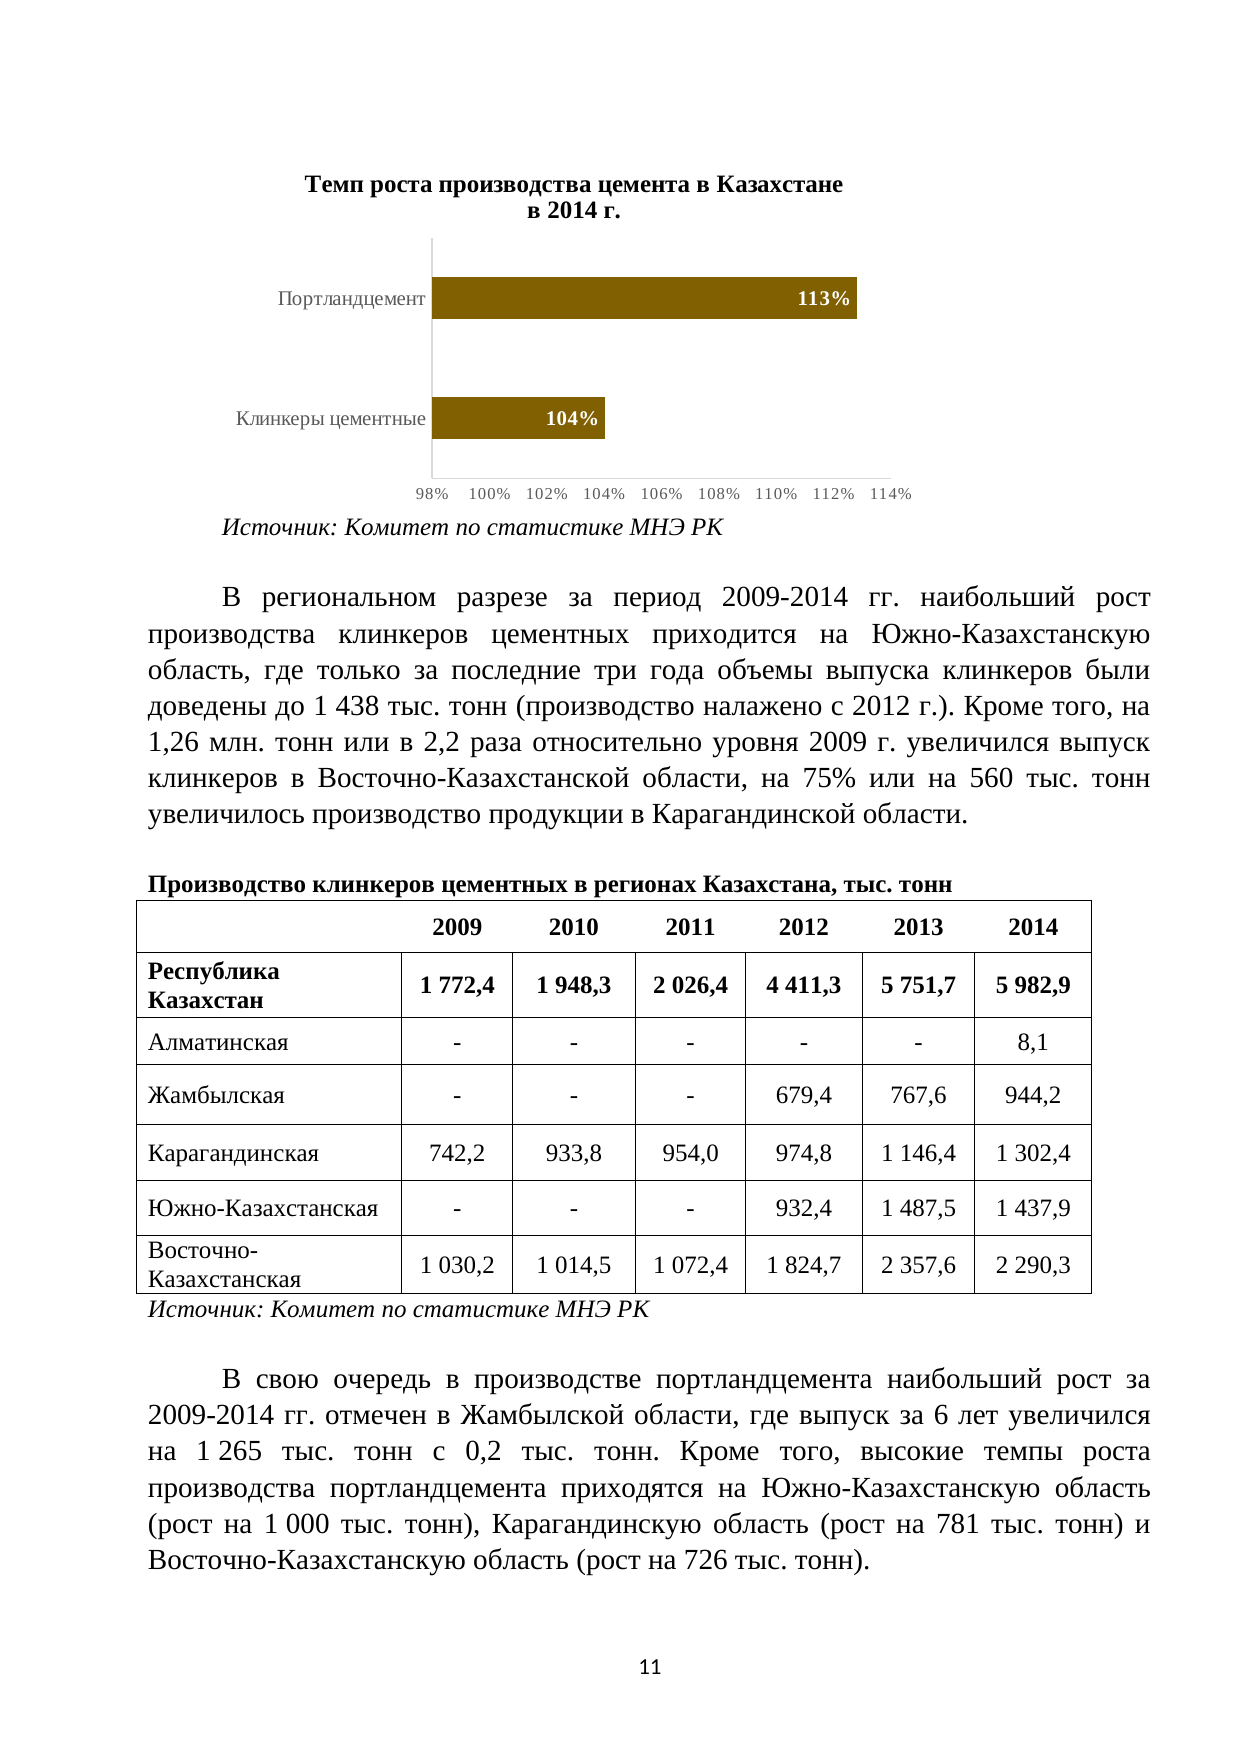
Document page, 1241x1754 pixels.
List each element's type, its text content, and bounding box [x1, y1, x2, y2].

table_cell 974,8 [746, 1125, 862, 1180]
table_cell Восточно-Казахстанская [137, 1236, 401, 1293]
table_header 2009 [402, 901, 512, 952]
table_cell Жамбылская [137, 1065, 401, 1124]
table_cell 1 487,5 [863, 1181, 974, 1234]
table_cell - [513, 1065, 635, 1124]
table_cell - [402, 1065, 512, 1124]
table_cell 954,0 [636, 1125, 745, 1180]
table_header 2011 [635, 901, 745, 952]
table_cell 932,4 [746, 1181, 862, 1234]
table_cell 5 982,9 [975, 953, 1091, 1017]
table_cell 1 948,3 [513, 953, 635, 1017]
table_cell Южно-Казахстанская [137, 1181, 401, 1234]
table_cell 944,2 [975, 1065, 1091, 1124]
table_cell 1 014,5 [513, 1236, 635, 1293]
table_cell Алматинская [137, 1018, 401, 1064]
table_cell 4 411,3 [746, 953, 862, 1017]
text Производство клинкеров цементных в регионах Казахстана, тыс. тонн [148, 869, 1152, 897]
table_header 2010 [512, 901, 635, 952]
table_header 2014 [975, 901, 1091, 952]
table_cell - [402, 1181, 512, 1234]
table_cell 5 751,7 [863, 953, 974, 1017]
text В свою очередь в производстве портландцемента наибольший рост за 2009-2014 гг. отмечен в Жамбылской области, где выпуск за 6 лет увеличился на 1 265 тыс. тонн с 0,2 тыс. тонн. Кроме того, высокие темпы роста производства портландцемента приходятся на Южно-Казахстанскую область (рост на 1 000 тыс. тонн), Карагандинскую область (рост на 781 тыс. тонн) и Восточно-Казахстанскую область (рост на 726 тыс. тонн). [148, 1361, 1152, 1576]
table_header 2012 [745, 901, 862, 952]
table_cell 1 437,9 [975, 1181, 1091, 1234]
table_cell 1 772,4 [402, 953, 512, 1017]
table_cell 1 824,7 [746, 1236, 862, 1293]
table_cell 8,1 [975, 1018, 1091, 1064]
text В региональном разрезе за период 2009-2014 гг. наибольший рост производства клинкеров цементных приходится на Южно-Казахстанскую область, где только за последние три года объемы выпуска клинкеров были доведены до 1 438 тыс. тонн (производство налажено с 2012 г.). Кроме того, на 1,26 млн. тонн или в 2,2 раза относительно уровня 2009 г. увеличился выпуск клинкеров в Восточно-Казахстанской области, на 75% или на 560 тыс. тонн увеличилось производство продукции в Карагандинской области. [148, 579, 1152, 830]
table_cell 1 302,4 [975, 1125, 1091, 1180]
table_cell - [513, 1018, 635, 1064]
table_cell 2 290,3 [975, 1236, 1091, 1293]
table_cell - [636, 1018, 745, 1064]
table_cell Карагандинская [137, 1125, 401, 1180]
table_cell 1 146,4 [863, 1125, 974, 1180]
table_cell 933,8 [513, 1125, 635, 1180]
table_header 2013 [862, 901, 974, 952]
text Источник: Комитет по статистике МНЭ РК [148, 1294, 1152, 1323]
table_cell 1 030,2 [402, 1236, 512, 1293]
table_cell - [746, 1018, 862, 1064]
table_cell 2 357,6 [863, 1236, 974, 1293]
table_cell 742,2 [402, 1125, 512, 1180]
table_cell - [863, 1018, 974, 1064]
table_cell - [636, 1065, 745, 1124]
table_cell 679,4 [746, 1065, 862, 1124]
table_cell - [402, 1018, 512, 1064]
table_cell - [513, 1181, 635, 1234]
table_header [137, 901, 402, 952]
table_cell 2 026,4 [636, 953, 745, 1017]
table_cell 767,6 [863, 1065, 974, 1124]
table_cell 1 072,4 [636, 1236, 745, 1293]
table_cell Республика Казахстан [137, 953, 401, 1017]
text Источник: Комитет по статистике МНЭ РК [148, 512, 1152, 541]
table_cell - [636, 1181, 745, 1234]
